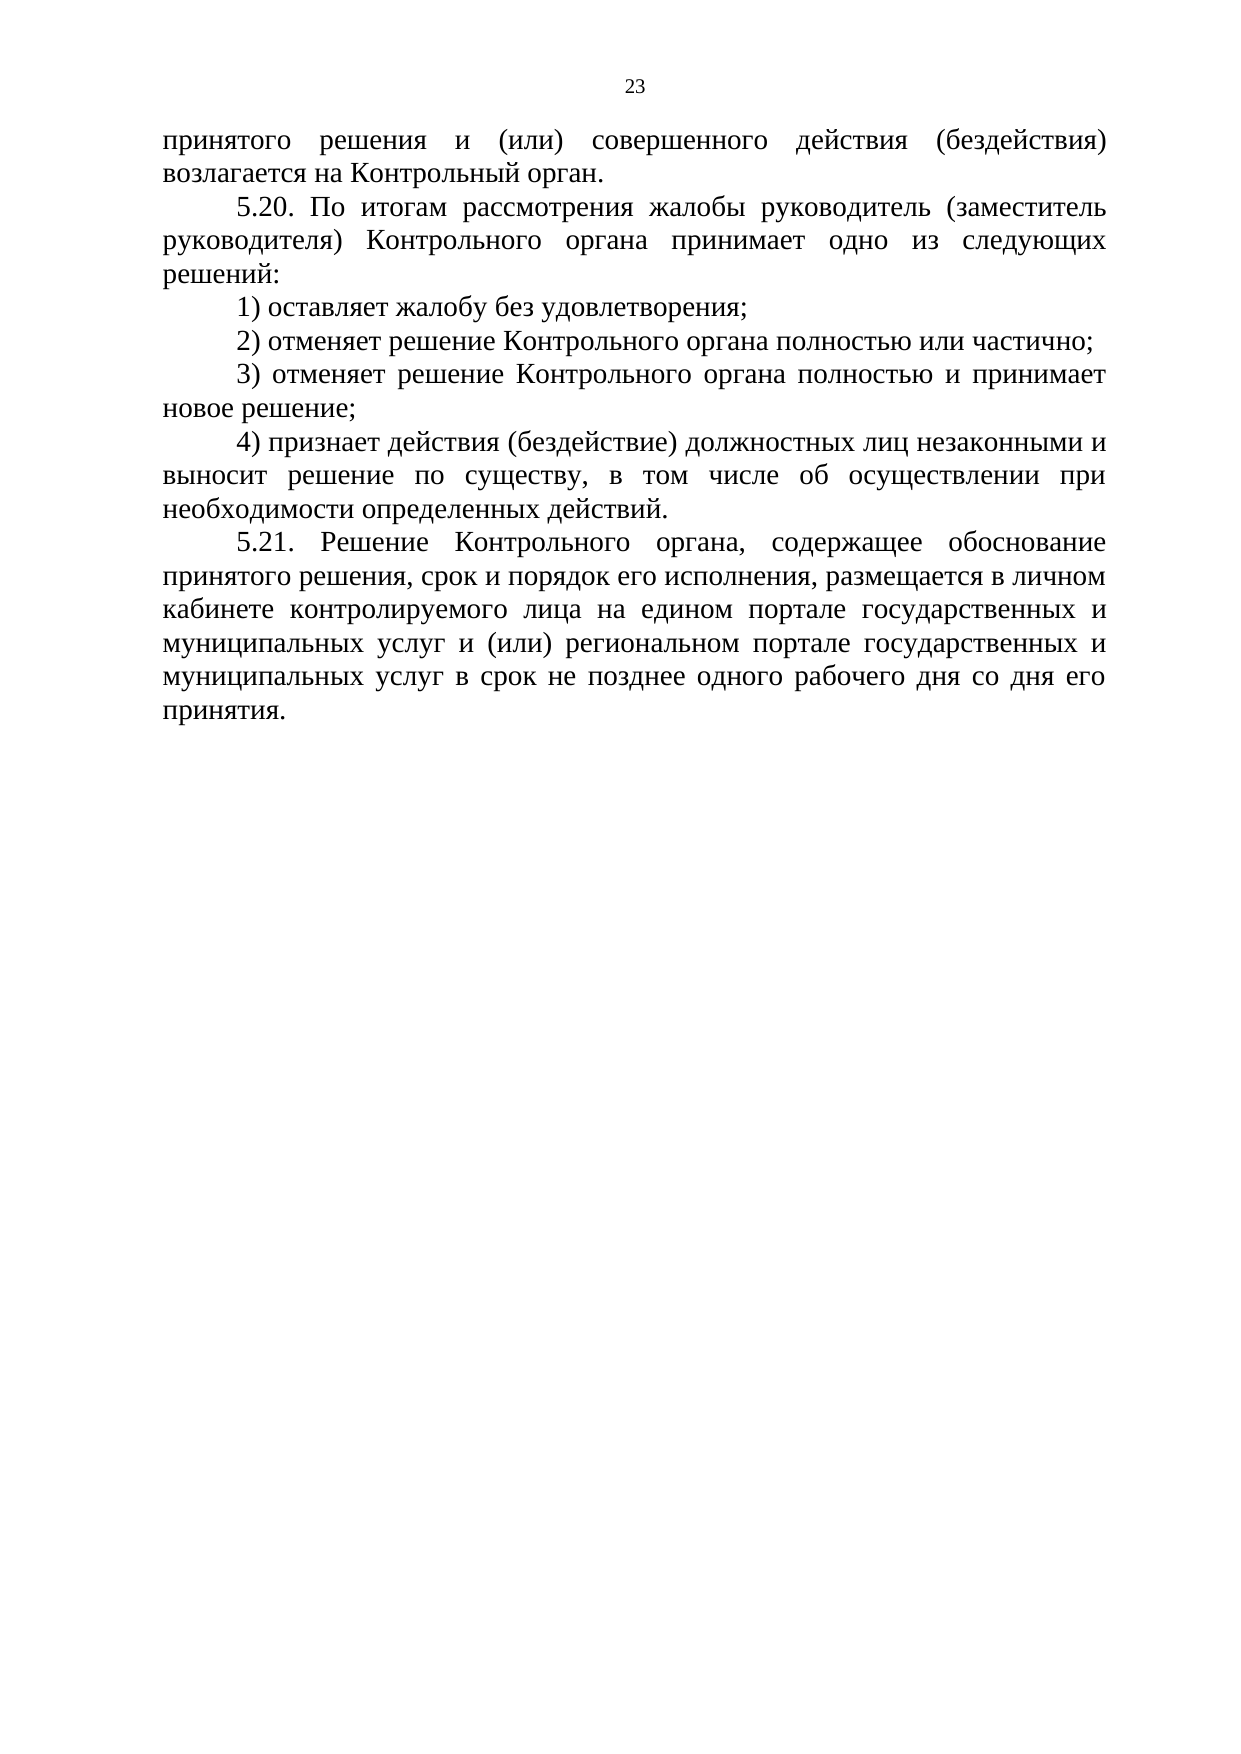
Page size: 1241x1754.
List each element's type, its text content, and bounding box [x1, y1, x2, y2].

text 4) признает действия (бездействие) должностных лиц незаконными и выносит решение по существу, в том числе об осуществлении при необходимости определенных действий. [162, 424, 1107, 524]
text 5.21. Решение Контрольного органа, содержащее обоснование принятого решения, срок и порядок его исполнения, размещается в личном кабинете контролируемого лица на едином портале государственных и муниципальных услуг и (или) региональном портале государственных и муниципальных услуг в срок не позднее одного рабочего дня со дня его принятия. [162, 524, 1107, 726]
text 3) отменяет решение Контрольного органа полностью и принимает новое решение; [162, 357, 1107, 424]
text 1) оставляет жалобу без удовлетворения; [162, 289, 1107, 323]
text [162, 122, 1107, 189]
list 5.20. По итогам рассмотрения жалобы руководитель (заместитель руководителя) Контрольного органа принимает одно из следующих решений: [162, 189, 1107, 289]
text 2) отменяет решение Контрольного органа полностью или частично; [162, 323, 1107, 357]
